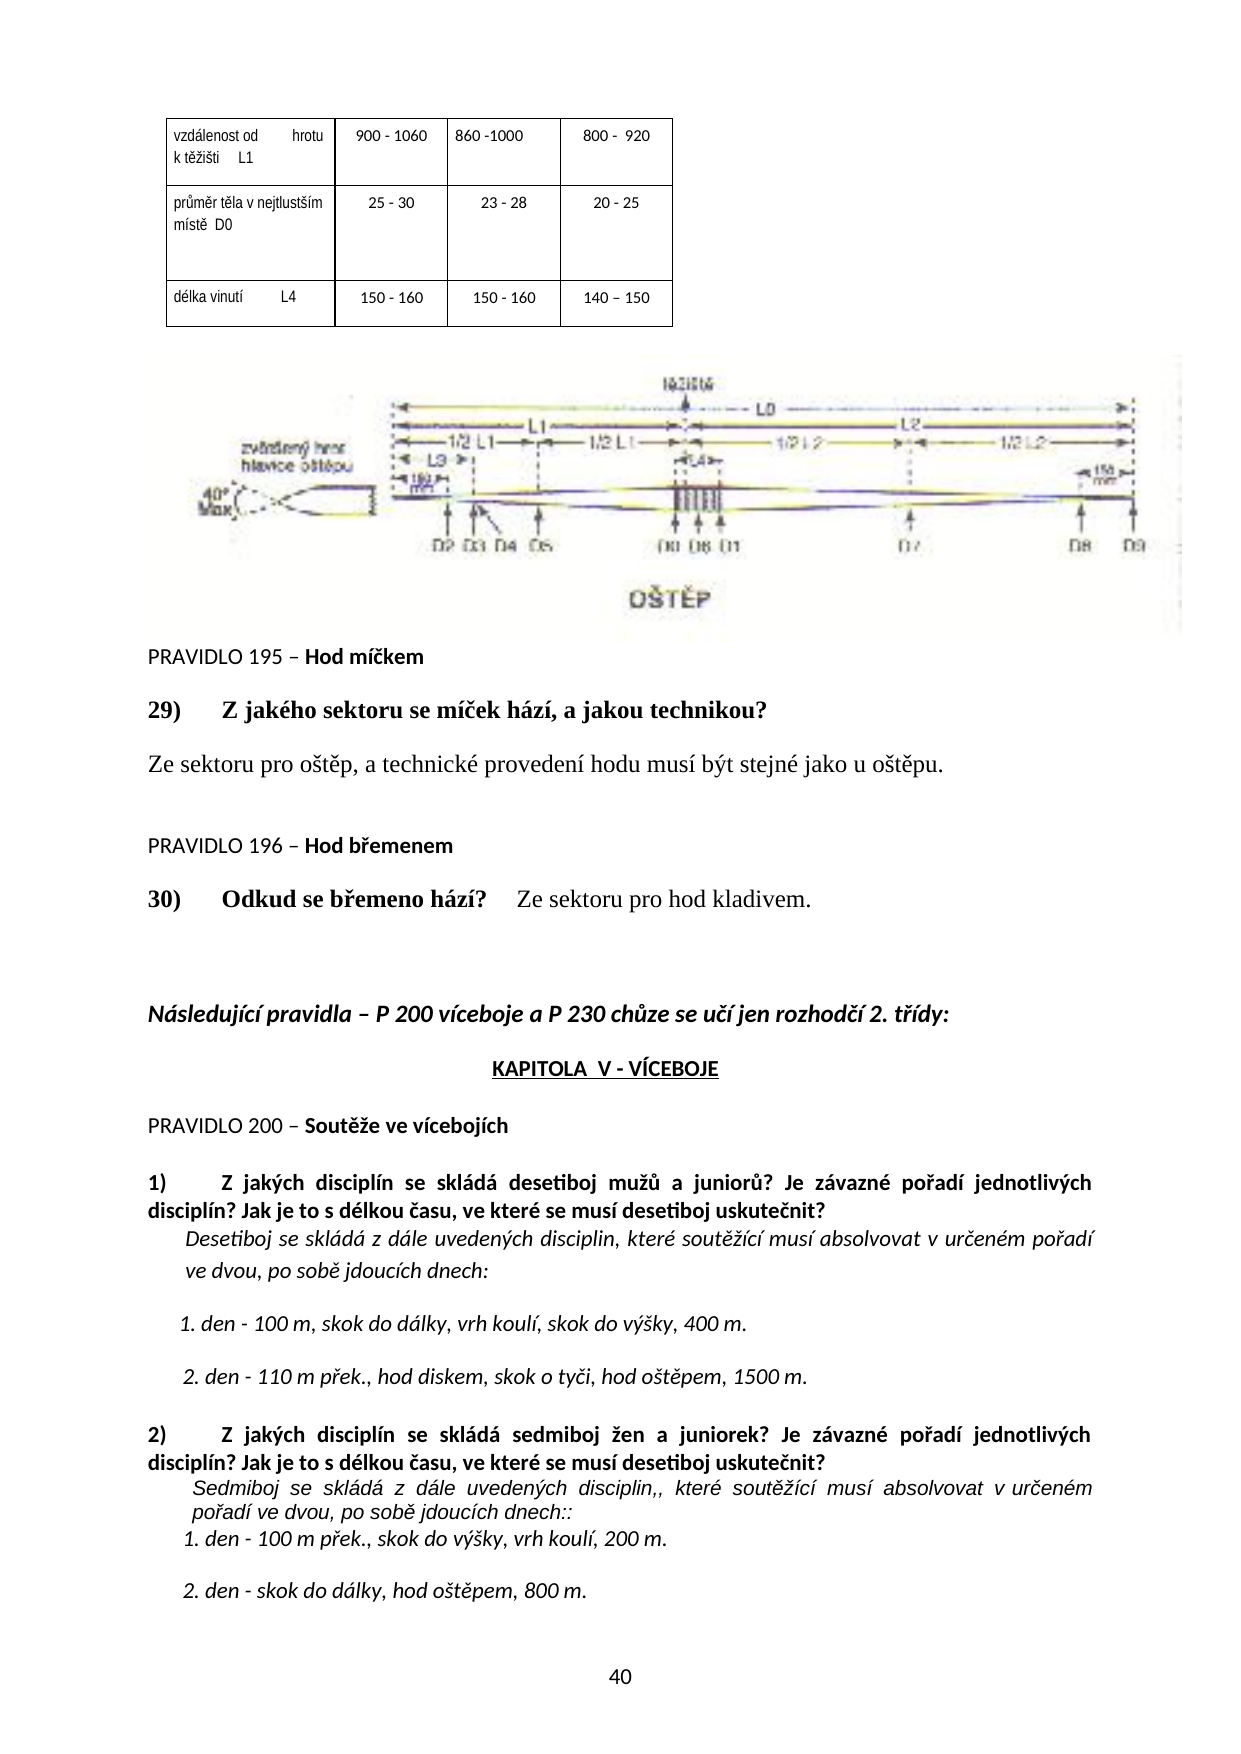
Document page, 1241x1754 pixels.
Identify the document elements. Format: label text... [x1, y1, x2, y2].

text PRAVIDLO 200 – Soutěže ve vícebojích [148, 1111, 1093, 1139]
text Pravidlo 196 – Hod břemenem [148, 831, 1093, 859]
text Desetiboj se skládá z dále uvedených disciplin, které soutěžící musí absolvovat v určeném pořadí ve dvou, po sobě jdoucích dnech: [185, 1224, 1093, 1284]
picture [147, 355, 1182, 642]
text 2. den - 110 m přek., hod diskem, skok o tyči, hod oštěpem, 1500 m. [177, 1362, 1093, 1391]
table_cell 800 - 920 [561, 119, 672, 185]
table_cell 150 - 160 [336, 281, 447, 326]
text 1. den - 100 m, skok do dálky, vrh koulí, skok do výšky, 400 m. [148, 1309, 1093, 1337]
table_cell vzdálenost od hrotu k těžišti L1 [167, 119, 334, 185]
table_cell 860 -1000 [448, 119, 560, 185]
text 29) Z jakého sektoru se míček hází, a jakou technikou? [148, 695, 1093, 724]
table_cell 140 – 150 [561, 281, 672, 326]
text Pravidlo 195 – Hod míčkem [148, 642, 1093, 670]
list Z jakých disciplín se skládá sedmiboj žen a juniorek? Je závazné pořadí jednotlivých disciplín? Jak je to s délkou času, ve které se musí desetiboj uskutečnit? [148, 1420, 1093, 1476]
text kapitola V - VÍCEBOJE [118, 1054, 1093, 1082]
table_cell 150 - 160 [448, 281, 560, 326]
list Z jakých disciplín se skládá desetiboj mužů a juniorů? Je závazné pořadí jednotlivých disciplín? Jak je to s délkou času, ve které se musí desetiboj uskutečnit? [148, 1168, 1093, 1224]
text Sedmiboj se skládá z dále uvedených disciplin,, které soutěžící musí absolvovat v určeném pořadí ve dvou, po sobě jdoucích dnech:: [192, 1476, 1093, 1524]
text 1. den - 100 m přek., skok do výšky, vrh koulí, 200 m. [177, 1524, 1093, 1552]
table_cell délka vinutí L4 [167, 281, 334, 326]
text 2. den - skok do dálky, hod oštěpem, 800 m. [177, 1577, 1093, 1605]
table_cell 25 - 30 [336, 186, 447, 280]
table_cell 20 - 25 [561, 186, 672, 280]
text Ze sektoru pro oštěp, a technické provedení hodu musí být stejné jako u oštěpu. [148, 749, 1093, 777]
text Následující pravidla – P 200 víceboje a P 230 chůze se učí jen rozhodčí 2. třídy: [148, 998, 1093, 1028]
table_cell 23 - 28 [448, 186, 560, 280]
text 30) Odkud se břemeno hází? Ze sektoru pro hod kladivem. [148, 884, 1093, 913]
table_cell 900 - 1060 [336, 119, 447, 185]
table_cell průměr těla v nejtlustším místě D0 [167, 186, 334, 280]
